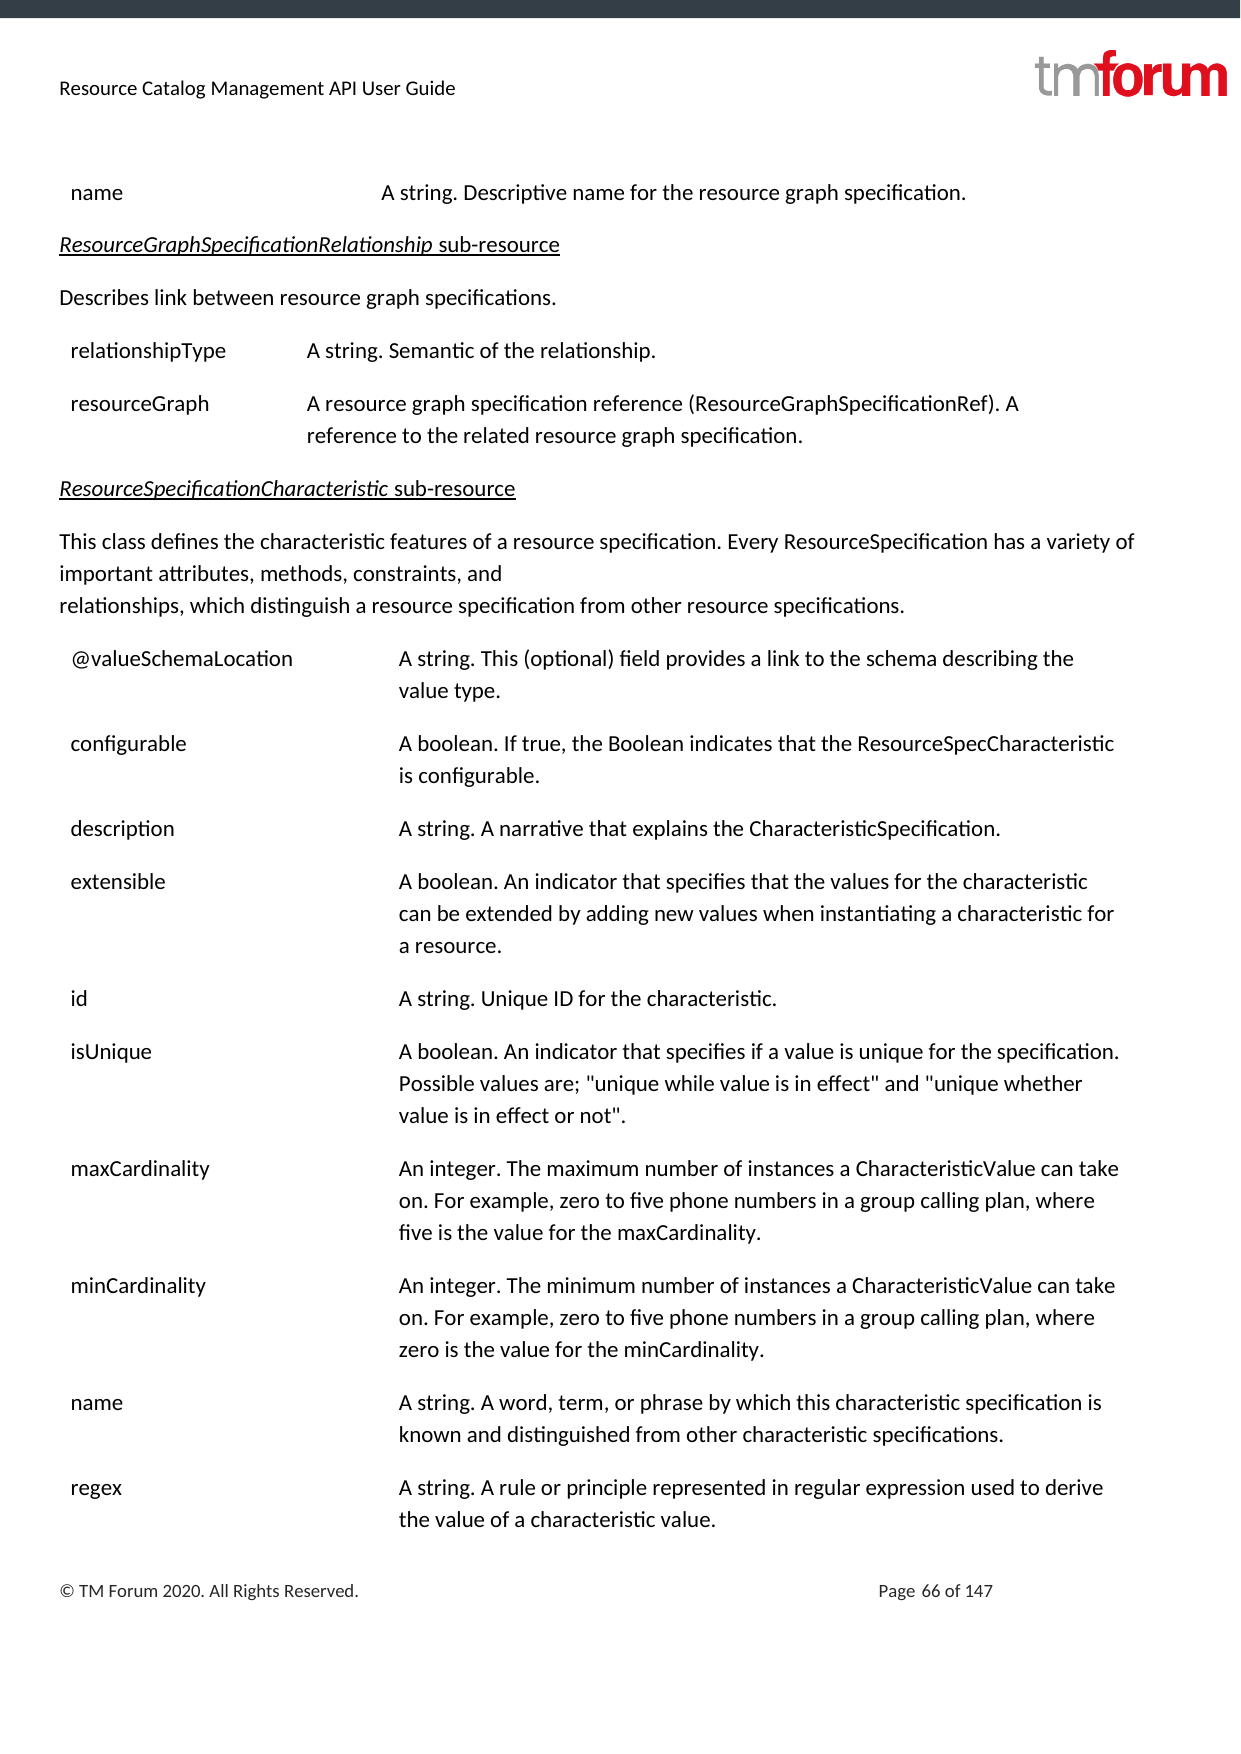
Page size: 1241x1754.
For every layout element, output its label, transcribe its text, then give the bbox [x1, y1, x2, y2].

table_header relationshipType [59, 336, 295, 389]
table_cell A resource graph specification reference (ResourceGraphSpecificationRef). A reference to the related resource graph specification. [295, 389, 1122, 474]
table_cell extensible [59, 867, 387, 984]
table_cell An integer. The maximum number of instances a CharacteristicValue can take on. For example, zero to five phone numbers in a group calling plan, where five is the value for the maxCardinality. [388, 1154, 1137, 1271]
table_cell A boolean. If true, the Boolean indicates that the ResourceSpecCharacteristic is configurable. [388, 729, 1137, 814]
table_cell name [59, 1388, 387, 1473]
table_cell id [59, 984, 387, 1037]
table_cell minCardinality [59, 1271, 387, 1388]
table_header A string. This (optional) field provides a link to the schema describing the value type. [388, 645, 1137, 729]
table_cell A string. Descriptive name for the resource graph specification. [370, 178, 1137, 230]
table_cell A string. A narrative that explains the CharacteristicSpecification. [388, 814, 1137, 867]
table_cell A boolean. An indicator that specifies if a value is unique for the specification. Possible values are; "unique while value is in effect" and "unique whether value is in effect or not". [388, 1037, 1137, 1154]
text Describes link between resource graph specifications. [59, 283, 1137, 311]
table_cell regex [59, 1473, 387, 1558]
text ResourceSpecificationCharacteristic sub-resource [59, 474, 1137, 502]
table_cell description [59, 814, 387, 867]
table_cell maxCardinality [59, 1154, 387, 1271]
table_cell configurable [59, 729, 387, 814]
picture [0, 0, 1241, 110]
table_cell name [59, 178, 370, 230]
text ResourceGraphSpecificationRelationship sub-resource [59, 230, 1137, 258]
table_header A string. Semantic of the relationship. [295, 336, 1122, 389]
table_cell A boolean. An indicator that specifies that the values for the characteristic can be extended by adding new values when instantiating a characteristic for a resource. [388, 867, 1137, 984]
text This class defines the characteristic features of a resource specification. Every ResourceSpecification has a variety of important attributes, methods, constraints, and relationships, which distinguish a resource specification from other resource specifications. [59, 527, 1137, 619]
table_cell A string. A word, term, or phrase by which this characteristic specification is known and distinguished from other characteristic specifications. [388, 1388, 1137, 1473]
table_cell A string. A rule or principle represented in regular expression used to derive the value of a characteristic value. [388, 1473, 1137, 1558]
table_cell isUnique [59, 1037, 387, 1154]
table_cell A string. Unique ID for the characteristic. [388, 984, 1137, 1037]
table_cell An integer. The minimum number of instances a CharacteristicValue can take on. For example, zero to five phone numbers in a group calling plan, where zero is the value for the minCardinality. [388, 1271, 1137, 1388]
table_cell resourceGraph [59, 389, 295, 474]
table_header @valueSchemaLocation [59, 645, 387, 729]
